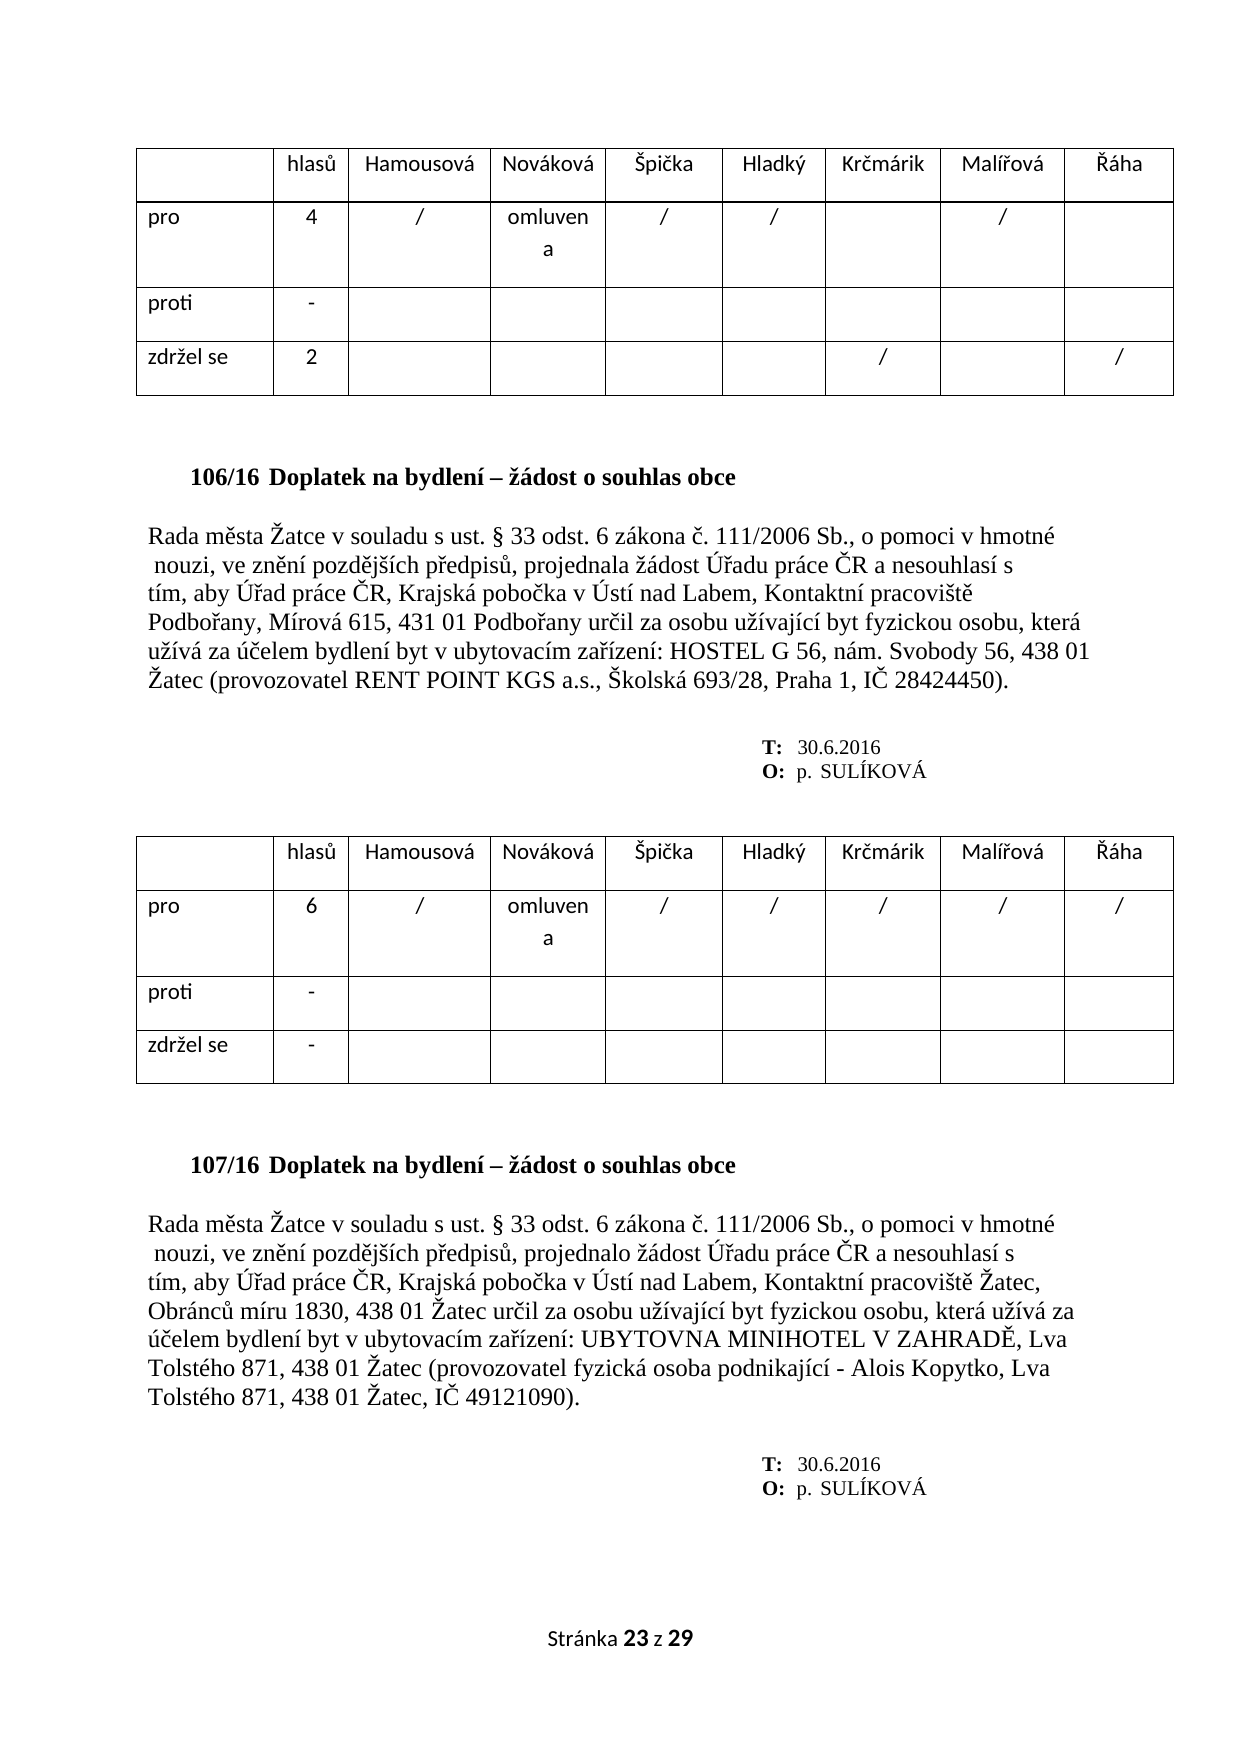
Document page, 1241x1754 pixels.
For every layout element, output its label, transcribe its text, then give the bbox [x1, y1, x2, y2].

table_cell / [941, 891, 1064, 976]
table_cell [606, 288, 722, 341]
table_cell - [274, 288, 348, 341]
text O: p. SULÍKOVÁ [148, 1476, 1093, 1500]
table_header hlasů [274, 837, 348, 890]
table_cell [349, 977, 490, 1029]
table_header Krčmárik [826, 837, 940, 890]
table_cell proti [137, 977, 273, 1029]
table_header Hladký [723, 149, 825, 201]
table_cell / [349, 203, 490, 287]
text T: 30.6.2016 [148, 1452, 1093, 1476]
text T: 30.6.2016 [148, 735, 1093, 759]
table_header Malířová [941, 149, 1064, 201]
table_cell [491, 1031, 605, 1083]
table_cell - [274, 977, 348, 1029]
table_cell / [723, 203, 825, 287]
text Rada města Žatce v souladu s ust. § 33 odst. 6 zákona č. 111/2006 Sb., o pomoci v hmotné [148, 521, 1093, 550]
table_cell [941, 1031, 1064, 1083]
table_cell [941, 977, 1064, 1029]
table_header Nováková [491, 149, 605, 201]
table_cell pro [137, 203, 273, 287]
text Rada města Žatce v souladu s ust. § 33 odst. 6 zákona č. 111/2006 Sb., o pomoci v hmotné [148, 1209, 1093, 1238]
text 106/16 Doplatek na bydlení – žádost o souhlas obce [148, 462, 1093, 490]
text O: p. SULÍKOVÁ [148, 759, 1093, 783]
table_cell / [606, 203, 722, 287]
table_header hlasů [274, 149, 348, 201]
table_cell zdržel se [137, 1031, 273, 1083]
table_cell / [826, 342, 940, 395]
table_cell zdržel se [137, 342, 273, 395]
table_cell [491, 977, 605, 1029]
text tím, aby Úřad práce ČR, Krajská pobočka v Ústí nad Labem, Kontaktní pracoviště Žatec, [148, 1267, 1093, 1296]
table_cell [491, 342, 605, 395]
table_header Řáha [1065, 837, 1173, 890]
table_cell / [349, 891, 490, 976]
table_cell [606, 342, 722, 395]
table_cell / [941, 203, 1064, 287]
table_cell [723, 342, 825, 395]
table_cell / [606, 891, 722, 976]
table_header Špička [606, 837, 722, 890]
table_cell [349, 1031, 490, 1083]
table_cell [1065, 288, 1173, 341]
table_header [137, 149, 273, 201]
table_cell proti [137, 288, 273, 341]
table_header [137, 837, 273, 890]
table_cell [941, 288, 1064, 341]
text tím, aby Úřad práce ČR, Krajská pobočka v Ústí nad Labem, Kontaktní pracoviště Podbořany, Mírová 615, 431 01 Podbořany určil za osobu užívající byt fyzickou osobu, která užívá za účelem bydlení byt v ubytovacím zařízení: HOSTEL G 56, nám. Svobody 56, 438 01 Žatec (provozovatel RENT POINT KGS a.s., Školská 693/28, Praha 1, IČ 28424450). [148, 578, 1093, 693]
table_header Malířová [941, 837, 1064, 890]
table_cell 6 [274, 891, 348, 976]
table_header Hladký [723, 837, 825, 890]
table_cell [941, 342, 1064, 395]
table_header Hamousová [349, 149, 490, 201]
table_cell [826, 203, 940, 287]
table_header Nováková [491, 837, 605, 890]
table_header Krčmárik [826, 149, 940, 201]
text nouzi, ve znění pozdějších předpisů, projednala žádost Úřadu práce ČR a nesouhlasí s [148, 550, 1093, 578]
table_cell [723, 1031, 825, 1083]
table_cell - [274, 1031, 348, 1083]
table_cell [826, 1031, 940, 1083]
table_cell [606, 977, 722, 1029]
table_cell [723, 288, 825, 341]
table_cell omluvena [491, 891, 605, 976]
table_cell pro [137, 891, 273, 976]
table_cell / [723, 891, 825, 976]
text Obránců míru 1830, 438 01 Žatec určil za osobu užívající byt fyzickou osobu, která užívá za účelem bydlení byt v ubytovacím zařízení: UBYTOVNA MINIHOTEL V ZAHRADĚ, Lva Tolstého 871, 438 01 Žatec (provozovatel fyzická osoba podnikající - Alois Kopytko, Lva Tolstého 871, 438 01 Žatec, IČ 49121090). [148, 1296, 1093, 1411]
table_cell [1065, 203, 1173, 287]
table_cell [826, 288, 940, 341]
table_cell [1065, 1031, 1173, 1083]
table_cell [826, 977, 940, 1029]
table_header Špička [606, 149, 722, 201]
table_cell / [1065, 891, 1173, 976]
table_cell [606, 1031, 722, 1083]
table_cell / [826, 891, 940, 976]
table_cell / [1065, 342, 1173, 395]
table_cell [723, 977, 825, 1029]
table_cell [349, 288, 490, 341]
table_cell 4 [274, 203, 348, 287]
table_cell [1065, 977, 1173, 1029]
table_cell 2 [274, 342, 348, 395]
table_header Řáha [1065, 149, 1173, 201]
table_cell [349, 342, 490, 395]
table_cell [491, 288, 605, 341]
table_header Hamousová [349, 837, 490, 890]
text 107/16 Doplatek na bydlení – žádost o souhlas obce [148, 1150, 1093, 1179]
table_cell omluvena [491, 203, 605, 287]
text nouzi, ve znění pozdějších předpisů, projednalo žádost Úřadu práce ČR a nesouhlasí s [148, 1238, 1093, 1267]
